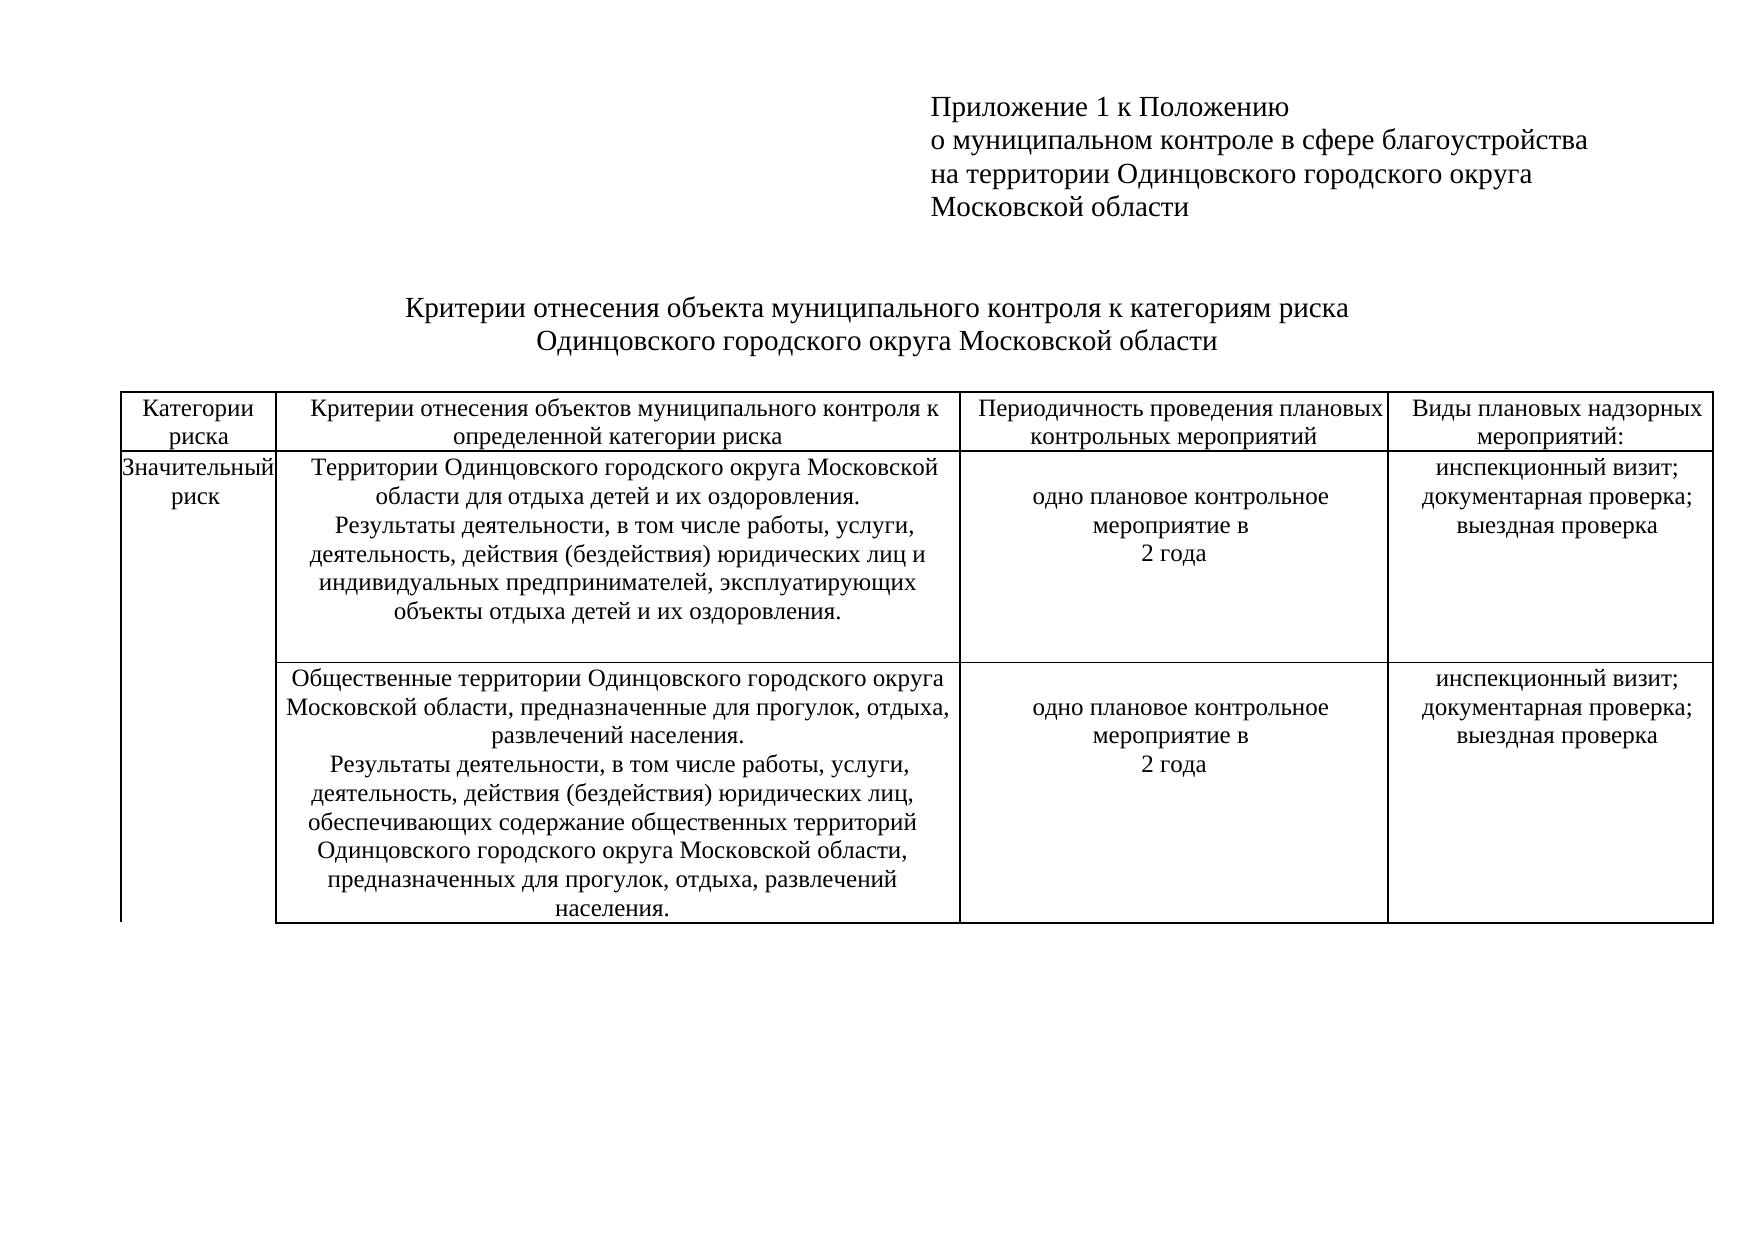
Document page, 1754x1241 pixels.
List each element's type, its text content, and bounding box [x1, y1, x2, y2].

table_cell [961, 663, 1387, 922]
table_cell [1389, 663, 1712, 922]
text Критерии отнесения объекта муниципального контроля к категориям риска [118, 290, 1636, 323]
table_cell Территории Одинцовского городского округа Московской области для отдыха детей и их оздоровления. Результаты деятельности, в том числе работы, услуги, деятельность, действия (бездействия) юридических лиц и индивидуальных предпринимателей, эксплуатирующих объекты отдыха детей и их оздоровления. [277, 452, 959, 662]
table_header Категории риска [122, 393, 275, 450]
text Приложение 1 к Положению [930, 89, 1636, 122]
text Одинцовского городского округа Московской области [118, 323, 1636, 357]
table_header Критерии отнесения объектов муниципального контроля к определенной категории риска [277, 393, 959, 450]
table_cell инспекционный визит; документарная проверка; выездная проверка [1389, 452, 1712, 662]
table_header Периодичность проведения плановых контрольных мероприятий [961, 393, 1387, 450]
text о муниципальном контроле в сфере благоустройства на территории Одинцовского городского округа Московской области [930, 122, 1636, 223]
table_cell Значительный риск [122, 452, 275, 922]
table_cell одно плановое контрольное мероприятие в 2 года [961, 452, 1387, 662]
table_cell Общественные территории Одинцовского городского округа Московской области, предназначенные для прогулок, отдыха, развлечений населения. Результаты деятельности, в том числе работы, услуги, деятельность, действия (бездействия) юридических лиц, обеспечивающих содержание общественных территорий Одинцовского городского округа Московской области, предназначенных для прогулок, отдыха, развлечений населения. [277, 663, 959, 922]
table_header Виды плановых надзорных мероприятий: [1389, 393, 1712, 450]
